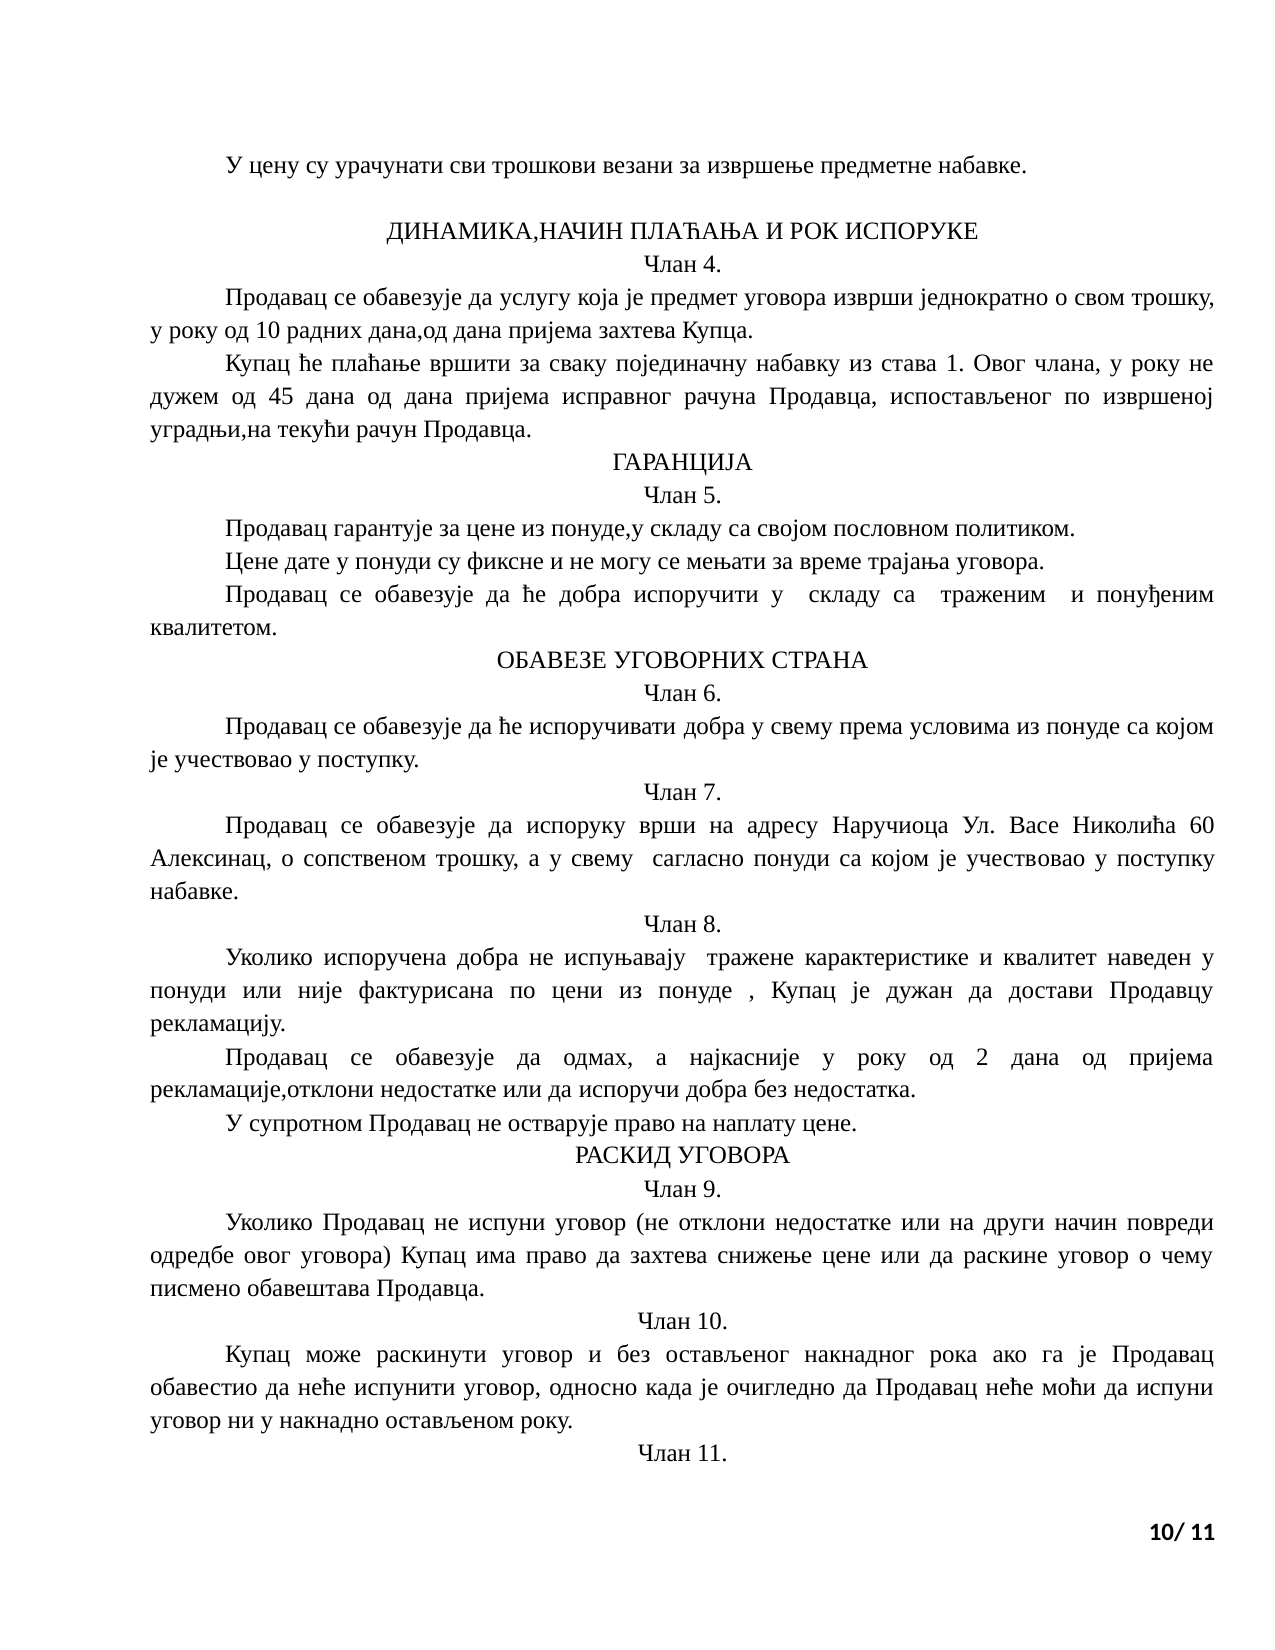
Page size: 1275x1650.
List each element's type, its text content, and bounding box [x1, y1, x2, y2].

text Продавац се обавезује да одмах, а најкасније у року од 2 дана од пријема рекламације,отклони недостатке или да испоручи добра без недостатка. [150, 1042, 1215, 1103]
text ОБАВЕЗЕ УГОВОРНИХ СТРАНА [150, 645, 1215, 674]
text Члан 10. [150, 1306, 1215, 1334]
text Продавац се обавезује да испоруку врши на адресу Наручиоца Ул. Васе Николића 60 Алексинац, о сопственом трошку, а у свему сагласно понуди са којом је учествовао у поступку набавке. [150, 810, 1215, 905]
text Цене дате у понуди су фиксне и не могу се мењати за време трајања уговора. [150, 546, 1215, 575]
text Уколико испоручена добра не испуњавају тражене карактеристике и квалитет наведен у понуди или није фактурисана по цени из понуде , Купац је дужан да достави Продавцу рекламацију. [150, 942, 1215, 1037]
text ДИНАМИКА,НАЧИН ПЛАЋАЊА И РОК ИСПОРУКЕ [150, 216, 1215, 245]
text Члан 11. [150, 1438, 1215, 1467]
text Продавац гарантује за цене из понуде,у складу са својом пословном политиком. [150, 513, 1215, 542]
text Продавац се обавезује да ће испоручивати добра у свему према условима из понуде са којом је учествовао у поступку. [150, 711, 1215, 773]
text Члан 6. [150, 678, 1215, 707]
text Члан 4. [150, 249, 1215, 278]
text У цену су урачунати сви трошкови везани за извршење предметне набавке. [150, 150, 1215, 179]
text У супротном Продавац не остварује право на наплату цене. [150, 1108, 1215, 1136]
text Продавац се обавезује да услугу која је предмет уговора изврши једнократно о свом трошку, у року од 10 радних дана,од дана пријема захтева Купца. [150, 282, 1215, 344]
text Члан 7. [150, 777, 1215, 806]
text Члан 8. [150, 909, 1215, 938]
text Члан 9. [150, 1174, 1215, 1202]
text Продавац се обавезује да ће добра испоручити у складу са траженим и понуђеним квалитетом. [150, 579, 1215, 641]
text Купац може раскинути уговор и без остављеног накнадног рока ако га је Продавац обавестио да неће испунити уговор, односно када је очигледно да Продавац неће моћи да испуни уговор ни у накнадно остављеном року. [150, 1339, 1215, 1433]
text Уколико Продавац не испуни уговор (не отклони недостатке или на други начин повреди одредбе овог уговора) Купац има право да захтева снижење цене или да раскине уговор о чему писмено обавештава Продавца. [150, 1207, 1215, 1301]
text ГАРАНЦИЈА [150, 447, 1215, 476]
text РАСКИД УГОВОРА [150, 1141, 1215, 1169]
text Члан 5. [150, 480, 1215, 509]
text Купац ће плаћање вршити за сваку појединачну набавку из става 1. Овог члана, у року не дужем од 45 дана од дана пријема исправног рачуна Продавца, испостављеног по извршеној уградњи,на текући рачун Продавца. [150, 348, 1215, 443]
